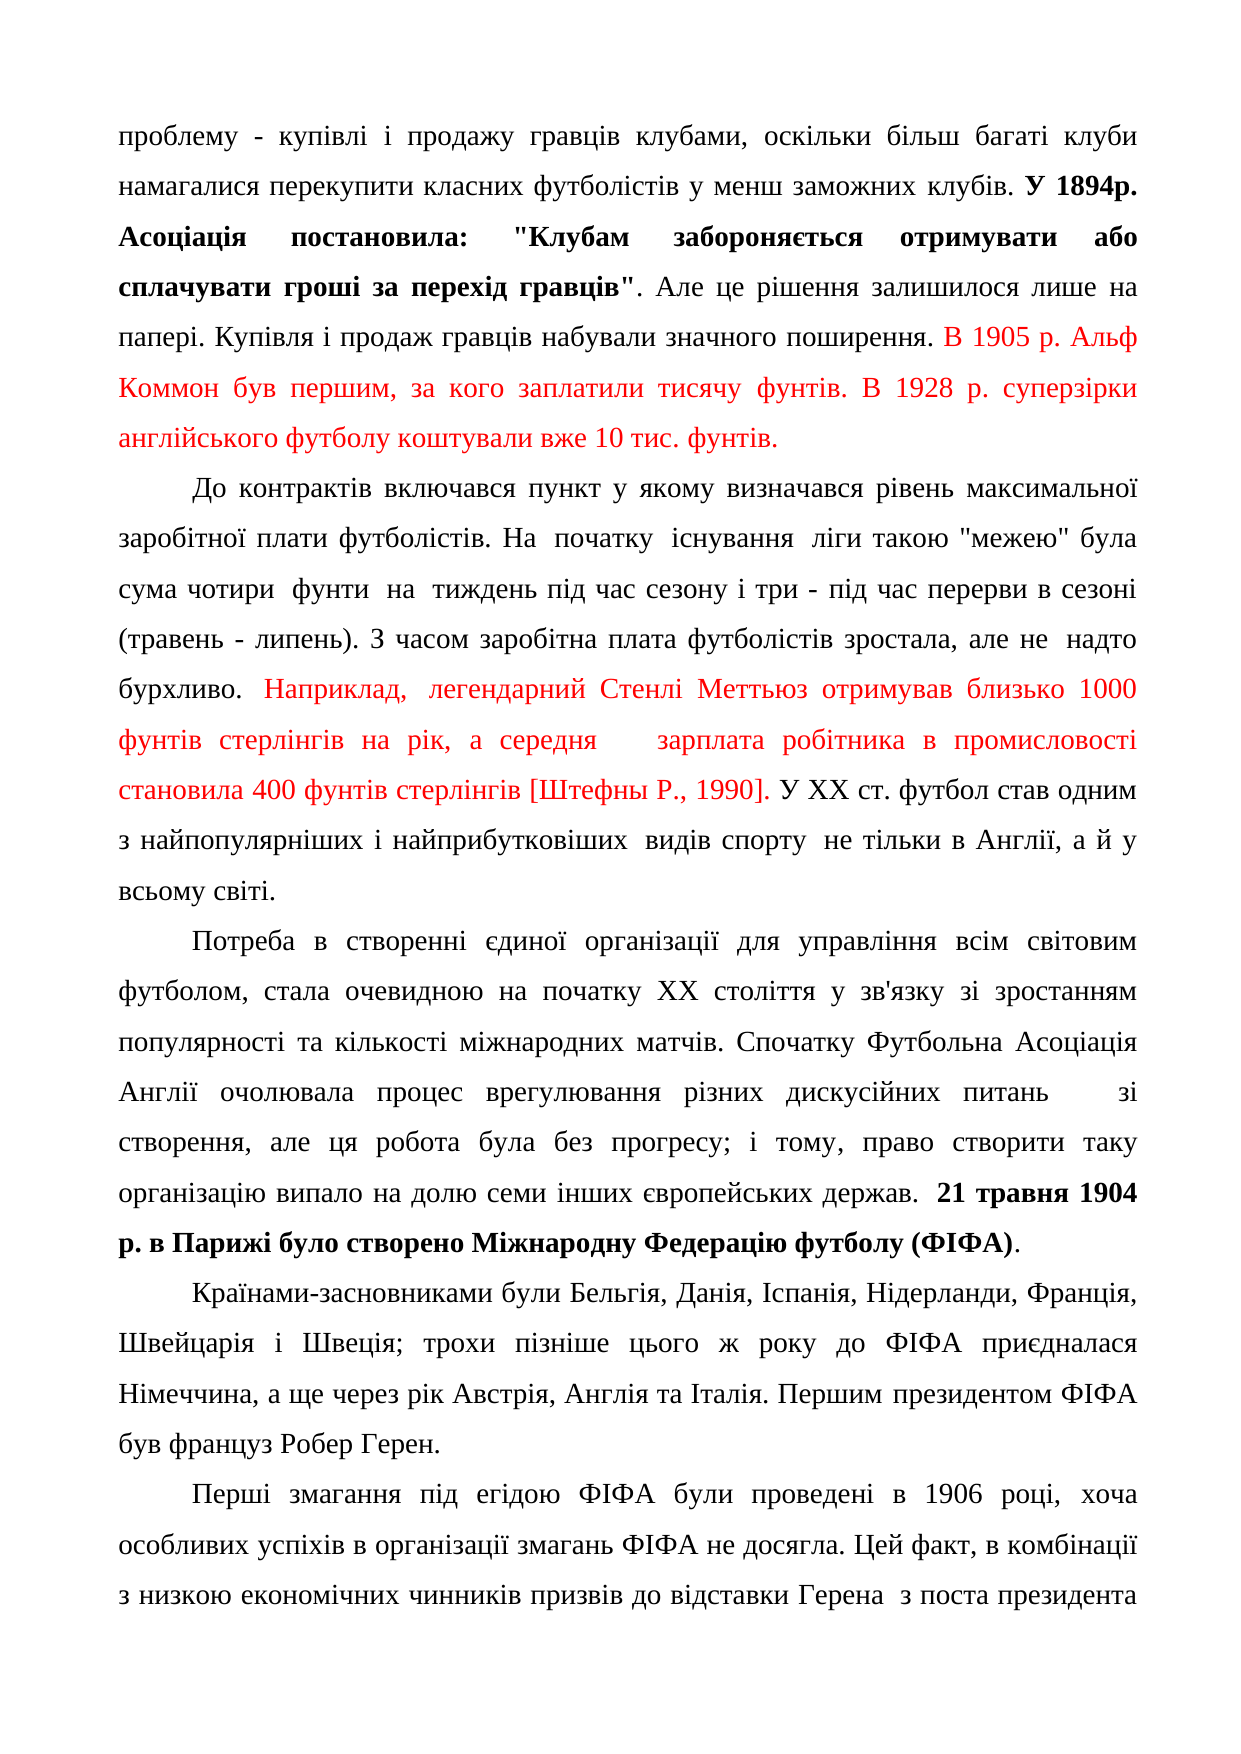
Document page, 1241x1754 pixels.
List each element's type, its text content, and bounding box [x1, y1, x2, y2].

text До контрактів включався пункт у якому визначався рівень максимальної заробітної плати футболістів. На початку існування ліги такою "межею" була сума чотири фунти на тиждень під час сезону і три - під час перерви в сезоні (травень - липень). З часом заробітна плата футболістів зростала, але не надто бурхливо. Наприклад, легендарний Стенлі Меттьюз отримував близько 1000 фунтів стерлінгів на рік, а середня зарплата робітника в промисловості становила 400 фунтів стерлінгів [Штефны Р., 1990]. У ХХ ст. футбол став одним з найпопулярніших і найприбутковіших видів спорту не тільки в Англії, а й у всьому світі. [118, 470, 1138, 906]
text Країнами-засновниками були Бельгія, Данія, Іспанія, Нідерланди, Франція, Швейцарія і Швеція; трохи пізніше цього ж року до ФІФА приєдналася Німеччина, а ще через рік Австрія, Англія та Італія. Першим президентом ФІФА був француз Робер Герен. [118, 1275, 1138, 1460]
text Потреба в створенні єдиної організації для управління всім світовим футболом, стала очевидною на початку ХХ століття у зв'язку зі зростанням популярності та кількості міжнародних матчів. Спочатку Футбольна Асоціація Англії очолювала процес врегулювання різних дискусійних питань зі створення, але ця робота була без прогресу; і тому, право створити таку організацію випало на долю семи інших європейських держав. 21 травня 1904 р. в Парижі було створено Міжнародну Федерацію футболу (ФІФА). [118, 923, 1138, 1258]
